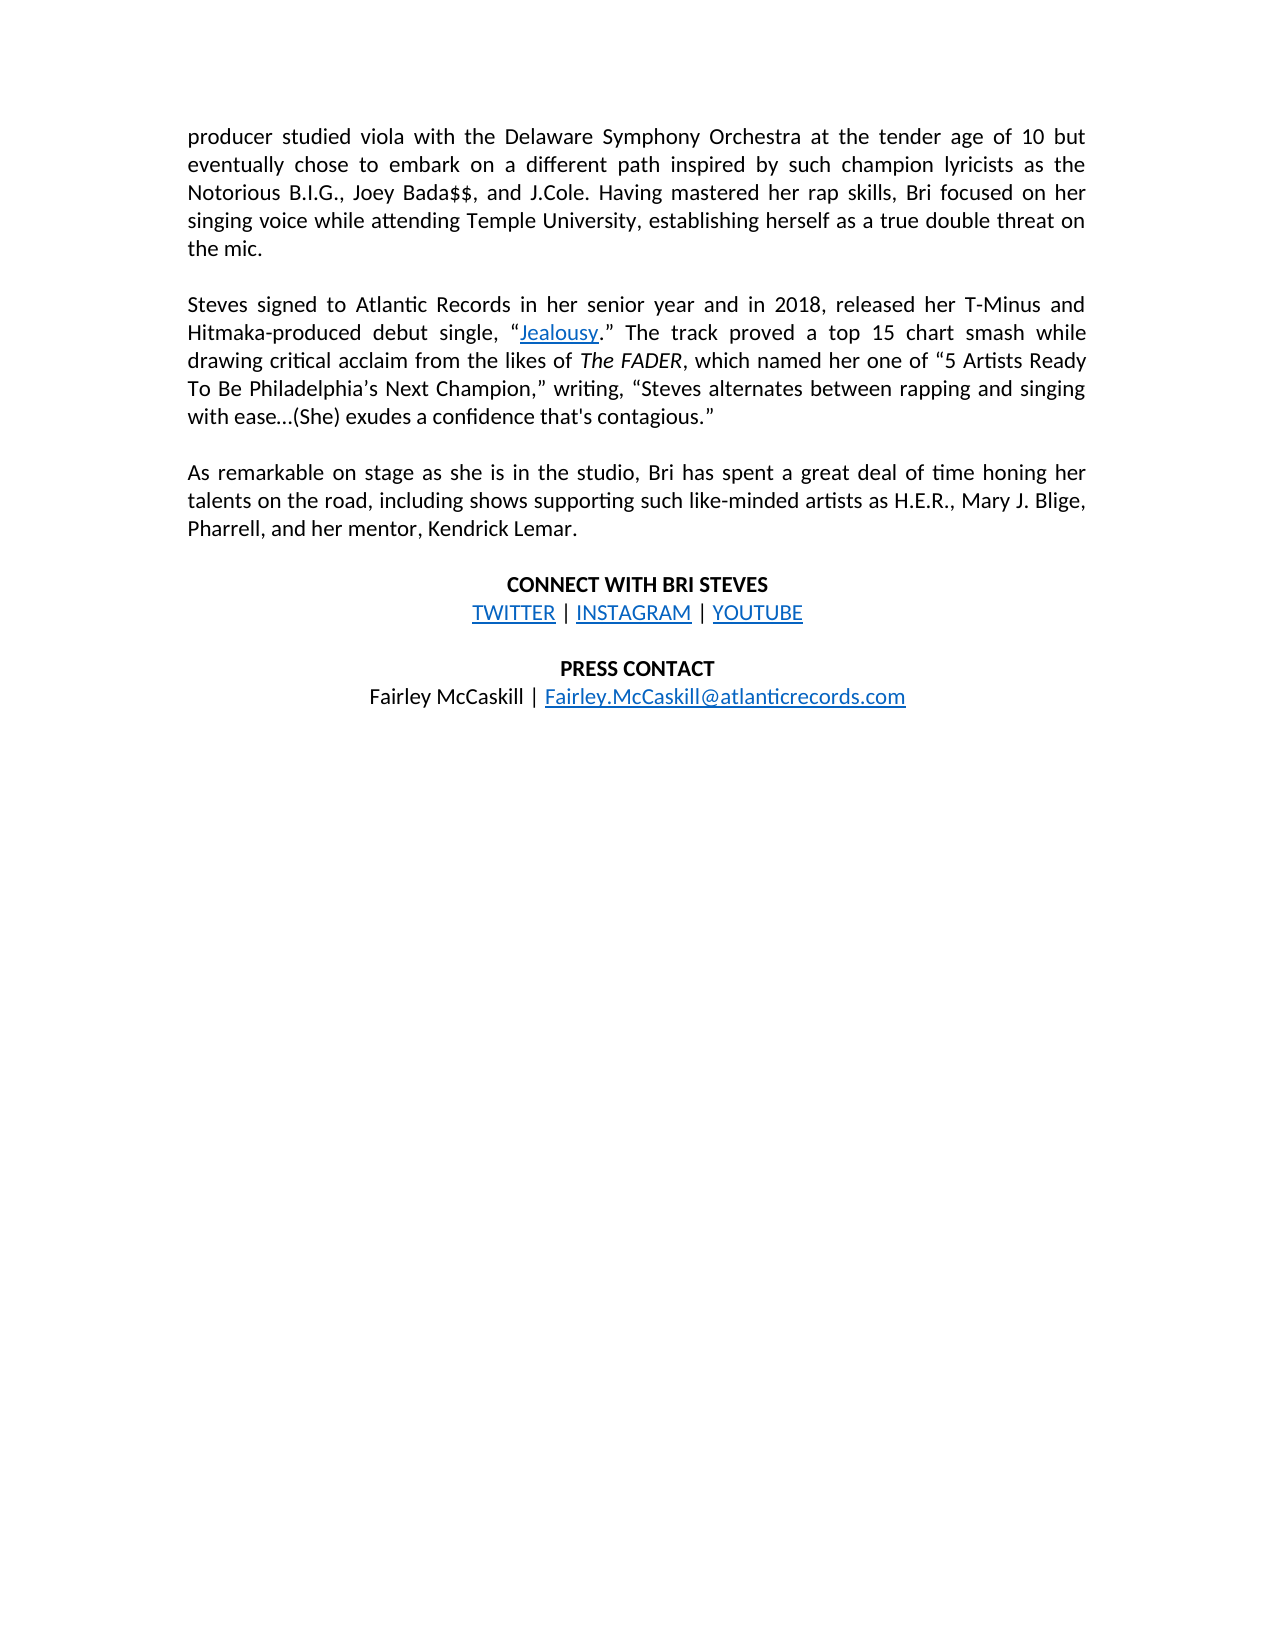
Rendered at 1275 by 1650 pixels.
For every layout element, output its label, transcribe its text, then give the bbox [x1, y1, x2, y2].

text Steves signed to Atlantic Records in her senior year and in 2018, released her T-Minus and Hitmaka-produced debut single, “Jealousy.” The track proved a top 15 chart smash while drawing critical acclaim from the likes of The FADER, which named her one of “5 Artists Ready To Be Philadelphia’s Next Champion,” writing, “Steves alternates between rapping and singing with ease…(She) exudes a confidence that's contagious.” [187, 290, 1087, 430]
text As remarkable on stage as she is in the studio, Bri has spent a great deal of time honing her talents on the road, including shows supporting such like-minded artists as H.E.R., Mary J. Blige, Pharrell, and her mentor, Kendrick Lemar. [187, 458, 1087, 542]
text CONNECT WITH BRI STEVES [187, 570, 1087, 598]
text TWITTER | INSTAGRAM | YOUTUBE [187, 598, 1087, 626]
text PRESS CONTACT [187, 654, 1087, 682]
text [187, 122, 1087, 262]
text Fairley McCaskill | Fairley.McCaskill@atlanticrecords.com [187, 682, 1087, 710]
